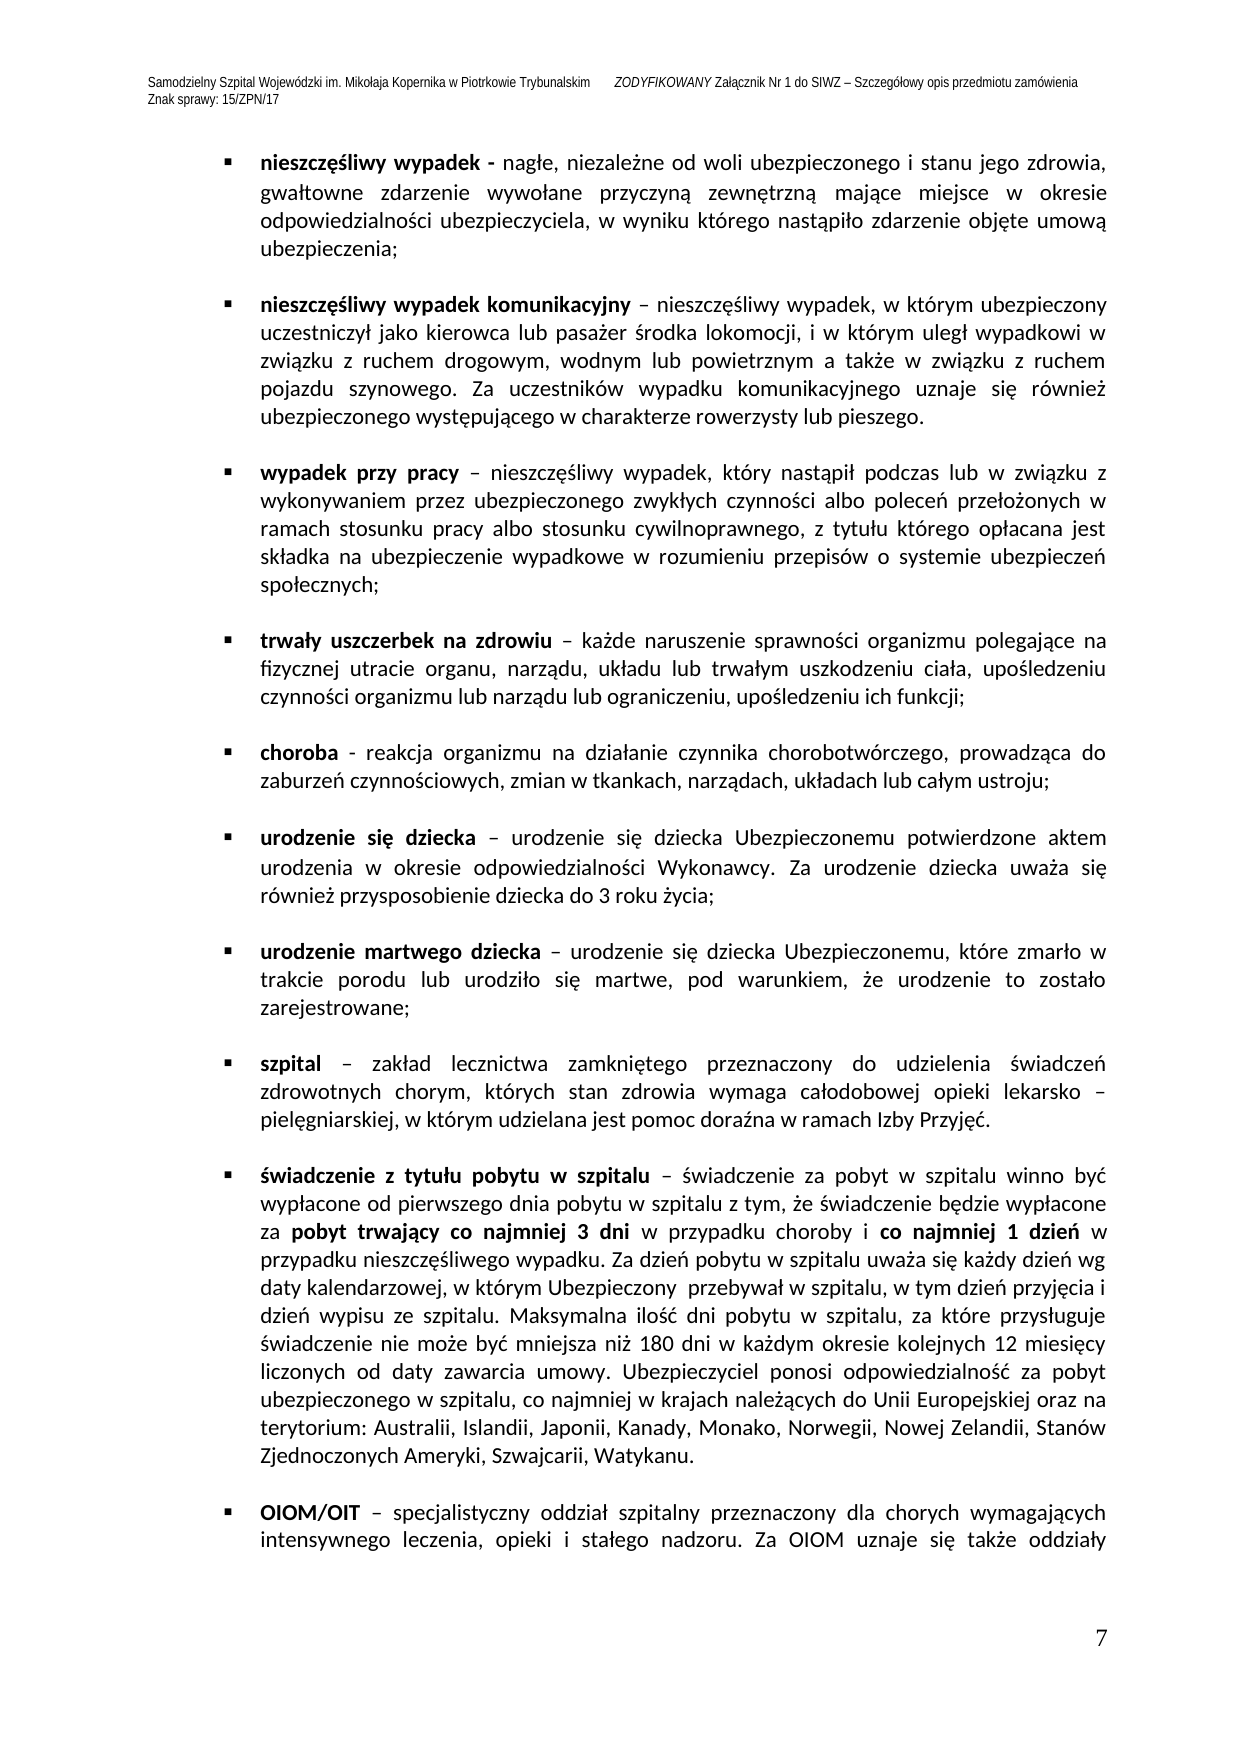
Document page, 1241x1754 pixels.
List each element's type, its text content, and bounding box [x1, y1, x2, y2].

list szpital – zakład lecznictwa zamkniętego przeznaczony do udzielenia świadczeń zdrowotnych chorym, których stan zdrowia wymaga całodobowej opieki lekarsko – pielęgniarskiej, w którym udzielana jest pomoc doraźna w ramach Izby Przyjęć. [223, 1049, 1107, 1133]
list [223, 1498, 1107, 1554]
list choroba - reakcja organizmu na działanie czynnika chorobotwórczego, prowadząca do zaburzeń czynnościowych, zmian w tkankach, narządach, układach lub całym ustroju; [223, 738, 1107, 794]
list wypadek przy pracy – nieszczęśliwy wypadek, który nastąpił podczas lub w związku z wykonywaniem przez ubezpieczonego zwykłych czynności albo poleceń przełożonych w ramach stosunku pracy albo stosunku cywilnoprawnego, z tytułu którego opłacana jest składka na ubezpieczenie wypadkowe w rozumieniu przepisów o systemie ubezpieczeń społecznych; [223, 458, 1107, 598]
list urodzenie się dziecka – urodzenie się dziecka Ubezpieczonemu potwierdzone aktem urodzenia w okresie odpowiedzialności Wykonawcy. Za urodzenie dziecka uważa się również przysposobienie dziecka do 3 roku życia; [223, 823, 1107, 909]
list trwały uszczerbek na zdrowiu – każde naruszenie sprawności organizmu polegające na fizycznej utracie organu, narządu, układu lub trwałym uszkodzeniu ciała, upośledzeniu czynności organizmu lub narządu lub ograniczeniu, upośledzeniu ich funkcji; [223, 626, 1107, 711]
list nieszczęśliwy wypadek komunikacyjny – nieszczęśliwy wypadek, w którym ubezpieczony uczestniczył jako kierowca lub pasażer środka lokomocji, i w którym uległ wypadkowi w związku z ruchem drogowym, wodnym lub powietrznym a także w związku z ruchem pojazdu szynowego. Za uczestników wypadku komunikacyjnego uznaje się również ubezpieczonego występującego w charakterze rowerzysty lub pieszego. [223, 290, 1107, 430]
list świadczenie z tytułu pobytu w szpitalu – świadczenie za pobyt w szpitalu winno być wypłacone od pierwszego dnia pobytu w szpitalu z tym, że świadczenie będzie wypłacone za pobyt trwający co najmniej 3 dni w przypadku choroby i co najmniej 1 dzień w przypadku nieszczęśliwego wypadku. Za dzień pobytu w szpitalu uważa się każdy dzień wg daty kalendarzowej, w którym Ubezpieczony przebywał w szpitalu, w tym dzień przyjęcia i dzień wypisu ze szpitalu. Maksymalna ilość dni pobytu w szpitalu, za które przysługuje świadczenie nie może być mniejsza niż 180 dni w każdym okresie kolejnych 12 miesięcy liczonych od daty zawarcia umowy. Ubezpieczyciel ponosi odpowiedzialność za pobyt ubezpieczonego w szpitalu, co najmniej w krajach należących do Unii Europejskiej oraz na terytorium: Australii, Islandii, Japonii, Kanady, Monako, Norwegii, Nowej Zelandii, Stanów Zjednoczonych Ameryki, Szwajcarii, Watykanu. [223, 1161, 1107, 1469]
list nieszczęśliwy wypadek - nagłe, niezależne od woli ubezpieczonego i stanu jego zdrowia, gwałtowne zdarzenie wywołane przyczyną zewnętrzną mające miejsce w okresie odpowiedzialności ubezpieczyciela, w wyniku którego nastąpiło zdarzenie objęte umową ubezpieczenia; [223, 148, 1107, 262]
list urodzenie martwego dziecka – urodzenie się dziecka Ubezpieczonemu, które zmarło w trakcie porodu lub urodziło się martwe, pod warunkiem, że urodzenie to zostało zarejestrowane; [223, 937, 1107, 1021]
